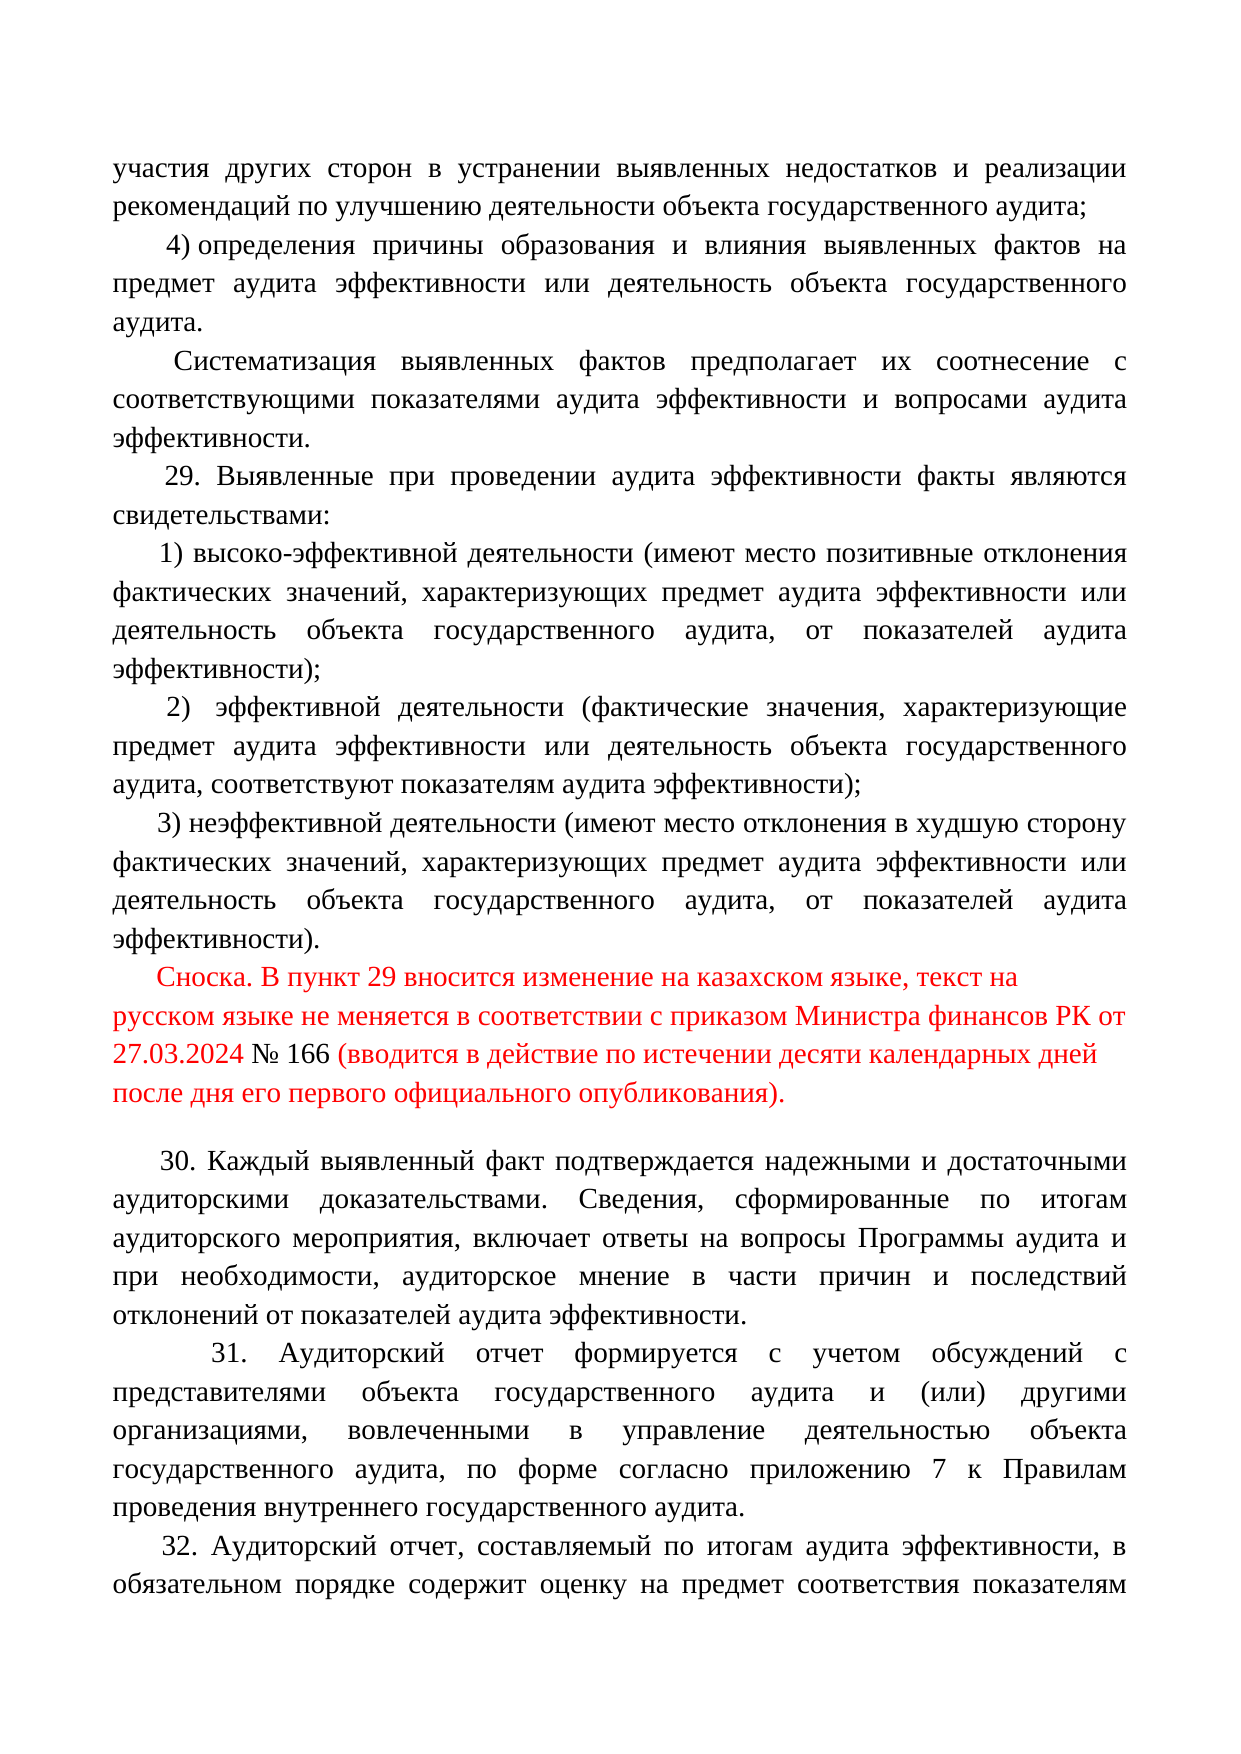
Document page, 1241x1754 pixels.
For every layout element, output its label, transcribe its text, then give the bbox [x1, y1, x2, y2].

text Сноска. В пункт 29 вносится изменение на казахском языке, текст на русском языке не меняется в соответствии с приказом Министра финансов РК от 27.03.2024 № 166 (вводится в действие по истечении десяти календарных дней после дня его первого официального опубликования). [112, 959, 1128, 1139]
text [112, 1528, 1128, 1600]
text 2) эффективной деятельности (фактические значения, характеризующие предмет аудита эффективности или деятельность объекта государственного аудита, соответствуют показателям аудита эффективности); [112, 689, 1128, 800]
text 30. Каждый выявленный факт подтверждается надежными и достаточными аудиторскими доказательствами. Сведения, сформированные по итогам аудиторского мероприятия, включает ответы на вопросы Программы аудита и при необходимости, аудиторское мнение в части причин и последствий отклонений от показателей аудита эффективности. [112, 1143, 1128, 1330]
text 31. Аудиторский отчет формируется с учетом обсуждений с представителями объекта государственного аудита и (или) другими организациями, вовлеченными в управление деятельностью объекта государственного аудита, по форме согласно приложению 7 к Правилам проведения внутреннего государственного аудита. [112, 1335, 1128, 1523]
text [112, 150, 1128, 222]
text 1) высоко-эффективной деятельности (имеют место позитивные отклонения фактических значений, характеризующих предмет аудита эффективности или деятельность объекта государственного аудита, от показателей аудита эффективности); [112, 535, 1128, 684]
text 3) неэффективной деятельности (имеют место отклонения в худшую сторону фактических значений, характеризующих предмет аудита эффективности или деятельность объекта государственного аудита, от показателей аудита эффективности). [112, 805, 1128, 954]
text 4) определения причины образования и влияния выявленных фактов на предмет аудита эффективности или деятельность объекта государственного аудита. [112, 227, 1128, 338]
text 29. Выявленные при проведении аудита эффективности факты являются свидетельствами: [112, 458, 1128, 530]
text Систематизация выявленных фактов предполагает их соотнесение с соответствующими показателями аудита эффективности и вопросами аудита эффективности. [112, 343, 1128, 453]
